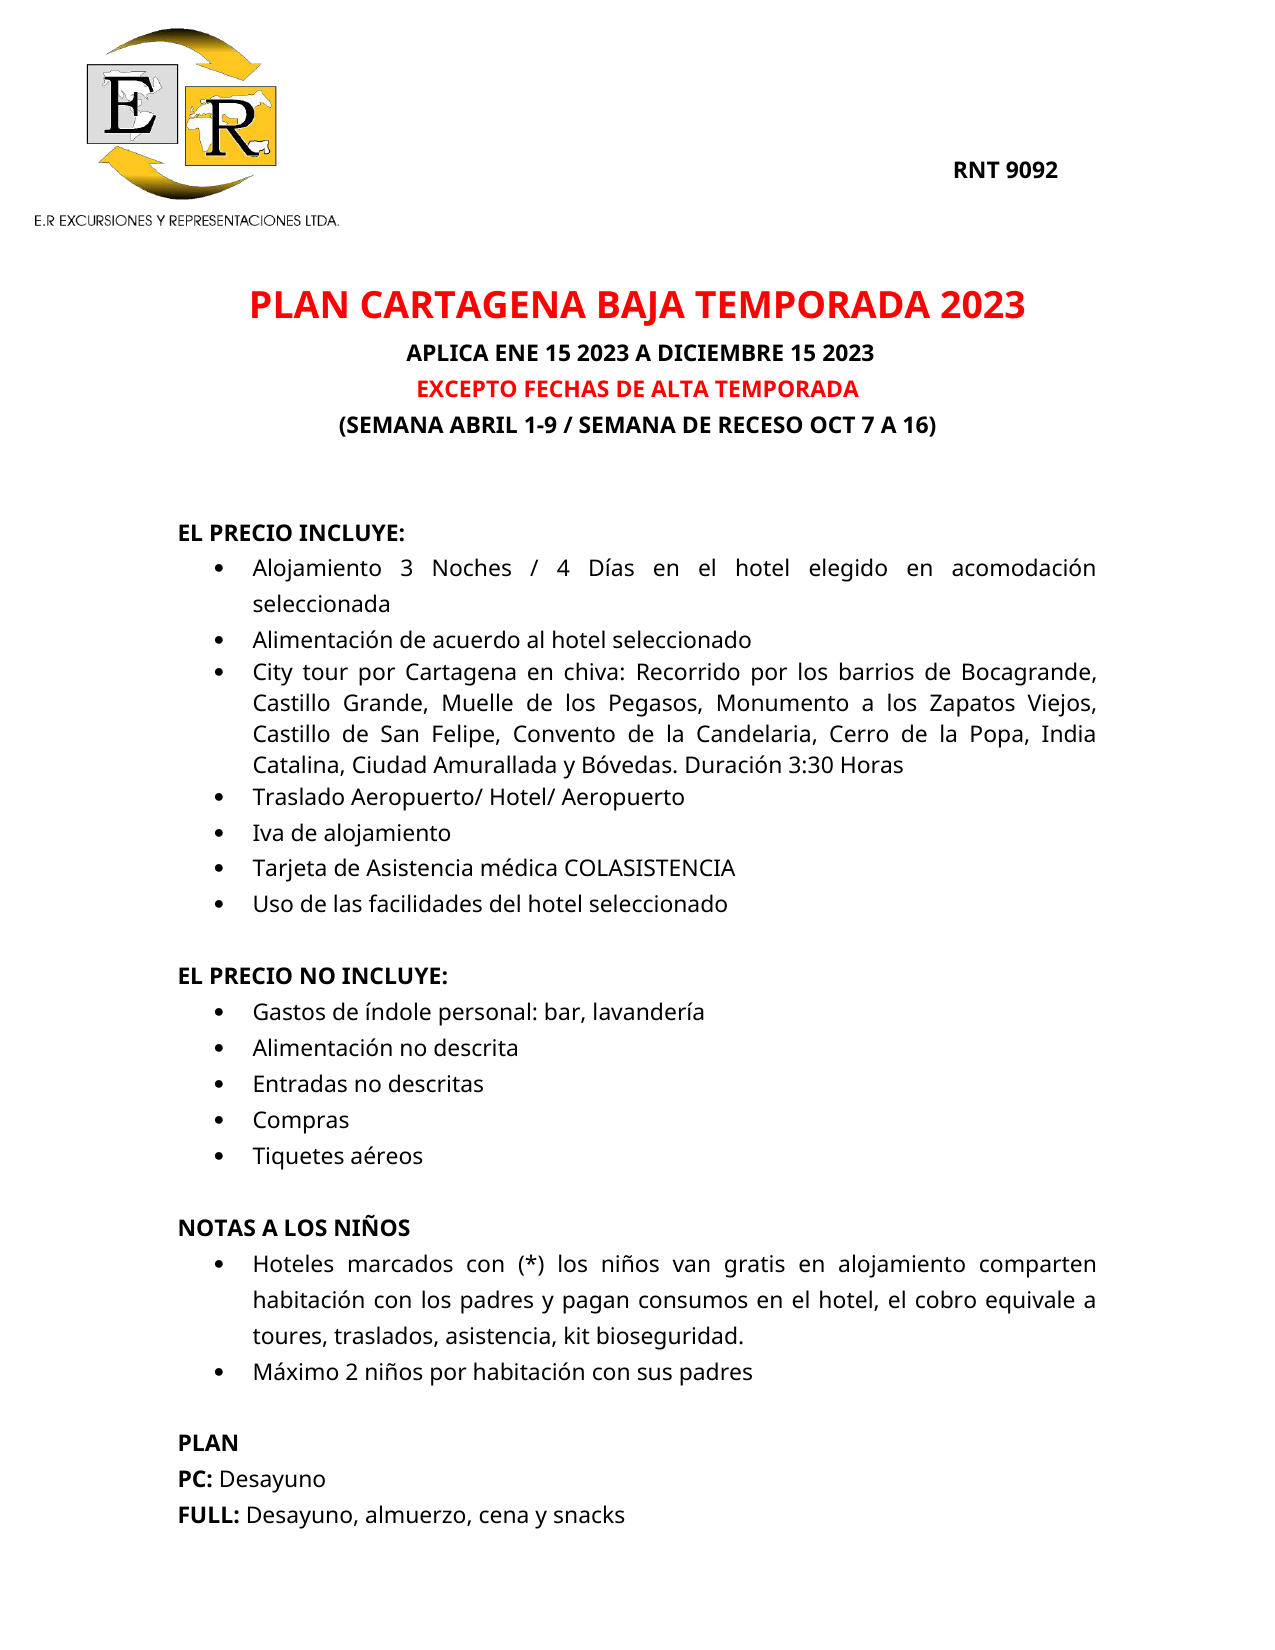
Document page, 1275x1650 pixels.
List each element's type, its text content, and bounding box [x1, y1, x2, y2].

text PLAN [177, 1427, 1098, 1459]
text EL PRECIO NO INCLUYE: [177, 960, 1098, 991]
list Gastos de índole personal: bar, lavandería [215, 996, 1098, 1027]
list Traslado Aeropuerto/ Hotel/ Aeropuerto [215, 781, 1098, 812]
list Alojamiento 3 Noches / 4 Días en el hotel elegido en acomodación seleccionada [215, 552, 1098, 619]
list Alimentación de acuerdo al hotel seleccionado [215, 624, 1098, 656]
text PC: Desayuno [177, 1463, 1098, 1494]
list Hoteles marcados con (*) los niños van gratis en alojamiento comparten habitación con los padres y pagan consumos en el hotel, el cobro equivale a toures, traslados, asistencia, kit bioseguridad. [215, 1248, 1098, 1351]
list Máximo 2 niños por habitación con sus padres [215, 1356, 1098, 1387]
text PLAN CARTAGENA BAJA TEMPORADA 2023 [177, 278, 1098, 329]
text APLICA ENE 15 2023 A DICIEMBRE 15 2023 [177, 337, 1098, 368]
text (SEMANA ABRIL 1-9 / SEMANA DE RECESO OCT 7 A 16) [177, 409, 1098, 440]
list Entradas no descritas [215, 1068, 1098, 1099]
list City tour por Cartagena en chiva: Recorrido por los barrios de Bocagrande, Castillo Grande, Muelle de los Pegasos, Monumento a los Zapatos Viejos, Castillo de San Felipe, Convento de la Candelaria, Cerro de la Popa, India Catalina, Ciudad Amurallada y Bóvedas. Duración 3:30 Horas [215, 656, 1098, 781]
text EL PRECIO INCLUYE: [177, 516, 1098, 548]
list Alimentación no descrita [215, 1032, 1098, 1063]
text EXCEPTO FECHAS DE ALTA TEMPORADA [177, 373, 1098, 404]
picture [35, 28, 339, 226]
text NOTAS A LOS NIÑOS [177, 1212, 1098, 1243]
text FULL: Desayuno, almuerzo, cena y snacks [177, 1499, 1098, 1531]
list Compras [215, 1104, 1098, 1135]
list Tiquetes aéreos [215, 1140, 1098, 1171]
list Tarjeta de Asistencia médica COLASISTENCIA [215, 852, 1098, 884]
list Iva de alojamiento [215, 816, 1098, 848]
list Uso de las facilidades del hotel seleccionado [215, 888, 1098, 919]
